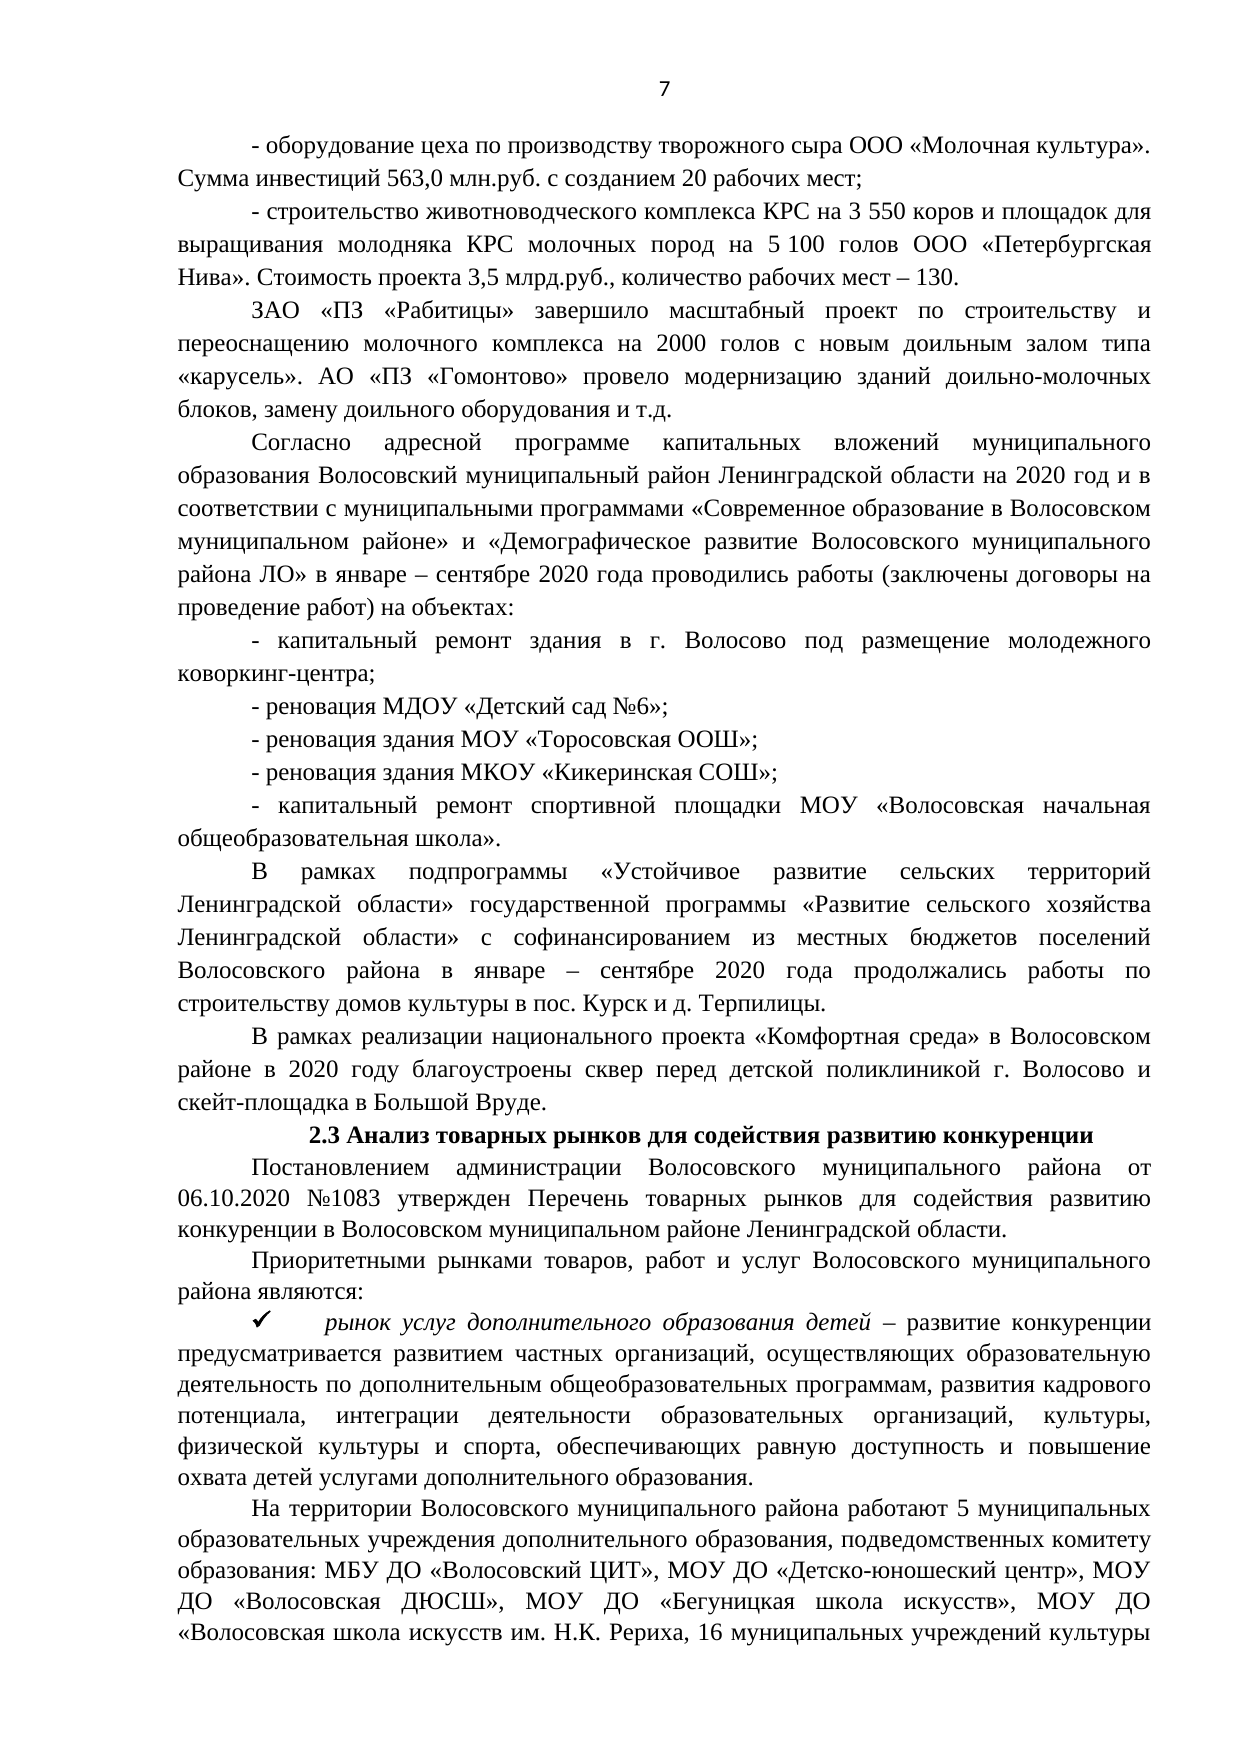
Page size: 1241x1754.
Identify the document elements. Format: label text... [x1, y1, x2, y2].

text ЗАО «ПЗ «Рабитицы» завершило масштабный проект по строительству и переоснащению молочного комплекса на 2000 голов с новым доильным залом типа «карусель». АО «ПЗ «Гомонтово» провело модернизацию зданий доильно-молочных блоков, замену доильного оборудования и т.д. [177, 295, 1152, 423]
text В рамках реализации национального проекта «Комфортная среда» в Волосовском районе в 2020 году благоустроены сквер перед детской поликлиникой г. Волосово и скейт-площадка в Большой Вруде. [177, 1021, 1152, 1116]
text Согласно адресной программе капитальных вложений муниципального образования Волосовский муниципальный район Ленинградской области на 2020 год и в соответствии с муниципальными программами «Современное образование в Волосовском муниципальном районе» и «Демографическое развитие Волосовского муниципального района ЛО» в январе – сентябре 2020 года проводились работы (заключены договоры на проведение работ) на объектах: [177, 427, 1152, 621]
text Приоритетными рынками товаров, работ и услуг Волосовского муниципального района являются: [177, 1245, 1152, 1304]
text - оборудование цеха по производству творожного сыра ООО «Молочная культура». Сумма инвестиций 563,0 млн.руб. с созданием 20 рабочих мест; [177, 130, 1152, 192]
text - реновация здания МКОУ «Кикеринская СОШ»; [177, 757, 1152, 786]
text - капитальный ремонт здания в г. Волосово под размещение молодежного коворкинг-центра; [177, 625, 1152, 687]
text - капитальный ремонт спортивной площадки МОУ «Волосовская начальная общеобразовательная школа». [177, 790, 1152, 852]
text Постановлением администрации Волосовского муниципального района от 06.10.2020 №1083 утвержден Перечень товарных рынков для содействия развитию конкуренции в Волосовском муниципальном районе Ленинградской области. [177, 1152, 1152, 1242]
text - реновация здания МОУ «Торосовская ООШ»; [177, 724, 1152, 753]
list рынок услуг дополнительного образования детей – развитие конкуренции предусматривается развитием частных организаций, осуществляющих образовательную деятельность по дополнительным общеобразовательных программам, развития кадрового потенциала, интеграции деятельности образовательных организаций, культуры, физической культуры и спорта, обеспечивающих равную доступность и повышение охвата детей услугами дополнительного образования. [177, 1307, 1152, 1491]
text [177, 1493, 1152, 1646]
text - строительство животноводческого комплекса КРС на 3 550 коров и площадок для выращивания молодняка КРС молочных пород на 5 100 голов ООО «Петербургская Нива». Стоимость проекта 3,5 млрд.руб., количество рабочих мест – 130. [177, 196, 1152, 291]
text В рамках подпрограммы «Устойчивое развитие сельских территорий Ленинградской области» государственной программы «Развитие сельского хозяйства Ленинградской области» с софинансированием из местных бюджетов поселений Волосовского района в январе – сентябре 2020 года продолжались работы по строительству домов культуры в пос. Курск и д. Терпилицы. [177, 856, 1152, 1017]
text - реновация МДОУ «Детский сад №6»; [177, 691, 1152, 720]
text 2.3 Анализ товарных рынков для содействия развитию конкуренции [177, 1121, 1152, 1149]
